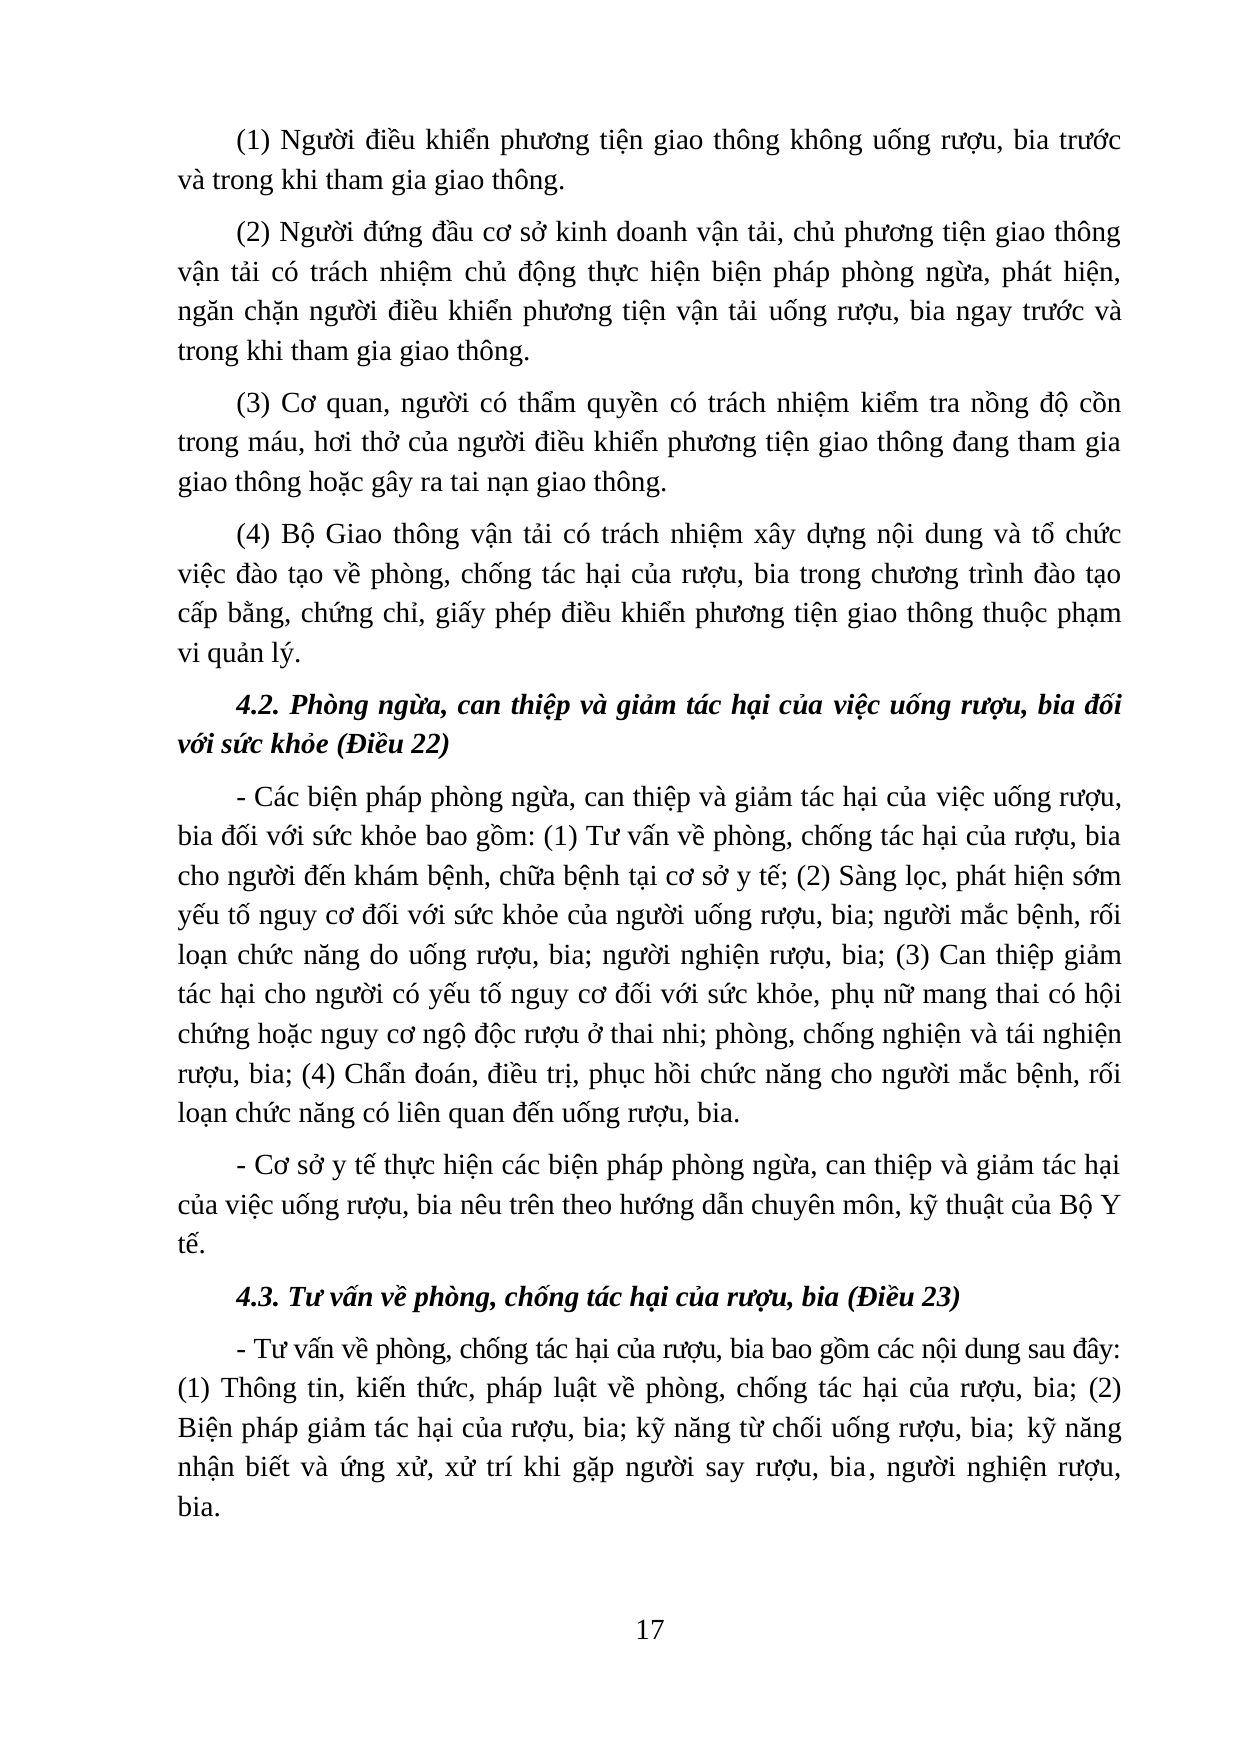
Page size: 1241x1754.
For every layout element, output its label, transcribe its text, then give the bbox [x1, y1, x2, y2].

text (2) Người đứng đầu cơ sở kinh doanh vận tải, chủ phương tiện giao thông vận tải có trách nhiệm chủ động thực hiện biện pháp phòng ngừa, phát hiện, ngăn chặn người điều khiển phương tiện vận tải uống rượu, bia ngay trước và trong khi tham gia giao thông. [177, 210, 1122, 368]
text - Tư vấn về phòng, chống tác hại của rượu, bia bao gồm các nội dung sau đây: (1) Thông tin, kiến thức, pháp luật về phòng, chống tác hại của rượu, bia; (2) Biện pháp giảm tác hại của rượu, bia; kỹ năng từ chối uống rượu, bia; kỹ năng nhận biết và ứng xử, xử trí khi gặp người say rượu, bia, người nghiện rượu, bia. [177, 1326, 1122, 1524]
text - Cơ sở y tế thực hiện các biện pháp phòng ngừa, can thiệp và giảm tác hại của việc uống rượu, bia nêu trên theo hướng dẫn chuyên môn, kỹ thuật của Bộ Y tế. [177, 1143, 1122, 1262]
text (3) Cơ quan, người có thẩm quyền có trách nhiệm kiểm tra nồng độ cồn trong máu, hơi thở của người điều khiển phương tiện giao thông đang tham gia giao thông hoặc gây ra tai nạn giao thông. [177, 381, 1122, 499]
text (1) Người điều khiển phương tiện giao thông không uống rượu, bia trước và trong khi tham gia giao thông. [177, 118, 1122, 197]
text - Các biện pháp phòng ngừa, can thiệp và giảm tác hại của việc uống rượu, bia đối với sức khỏe bao gồm: (1) Tư vấn về phòng, chống tác hại của rượu, bia cho người đến khám bệnh, chữa bệnh tại cơ sở y tế; (2) Sàng lọc, phát hiện sớm yếu tố nguy cơ đối với sức khỏe của người uống rượu, bia; người mắc bệnh, rối loạn chức năng do uống rượu, bia; người nghiện rượu, bia; (3) Can thiệp giảm tác hại cho người có yếu tố nguy cơ đối với sức khỏe, phụ nữ mang thai có hội chứng hoặc nguy cơ ngộ độc rượu ở thai nhi; phòng, chống nghiện và tái nghiện rượu, bia; (4) Chẩn đoán, điều trị, phục hồi chức năng cho người mắc bệnh, rối loạn chức năng có liên quan đến uống rượu, bia. [177, 774, 1122, 1131]
text 4.2. Phòng ngừa, can thiệp và giảm tác hại của việc uống rượu, bia đối với sức khỏe (Điều 22) [177, 683, 1122, 762]
text 4.3. Tư vấn về phòng, chống tác hại của rượu, bia (Điều 23) [177, 1274, 1122, 1314]
text (4) Bộ Giao thông vận tải có trách nhiệm xây dựng nội dung và tổ chức việc đào tạo về phòng, chống tác hại của rượu, bia trong chương trình đào tạo cấp bằng, chứng chỉ, giấy phép điều khiển phương tiện giao thông thuộc phạm vi quản lý. [177, 512, 1122, 670]
